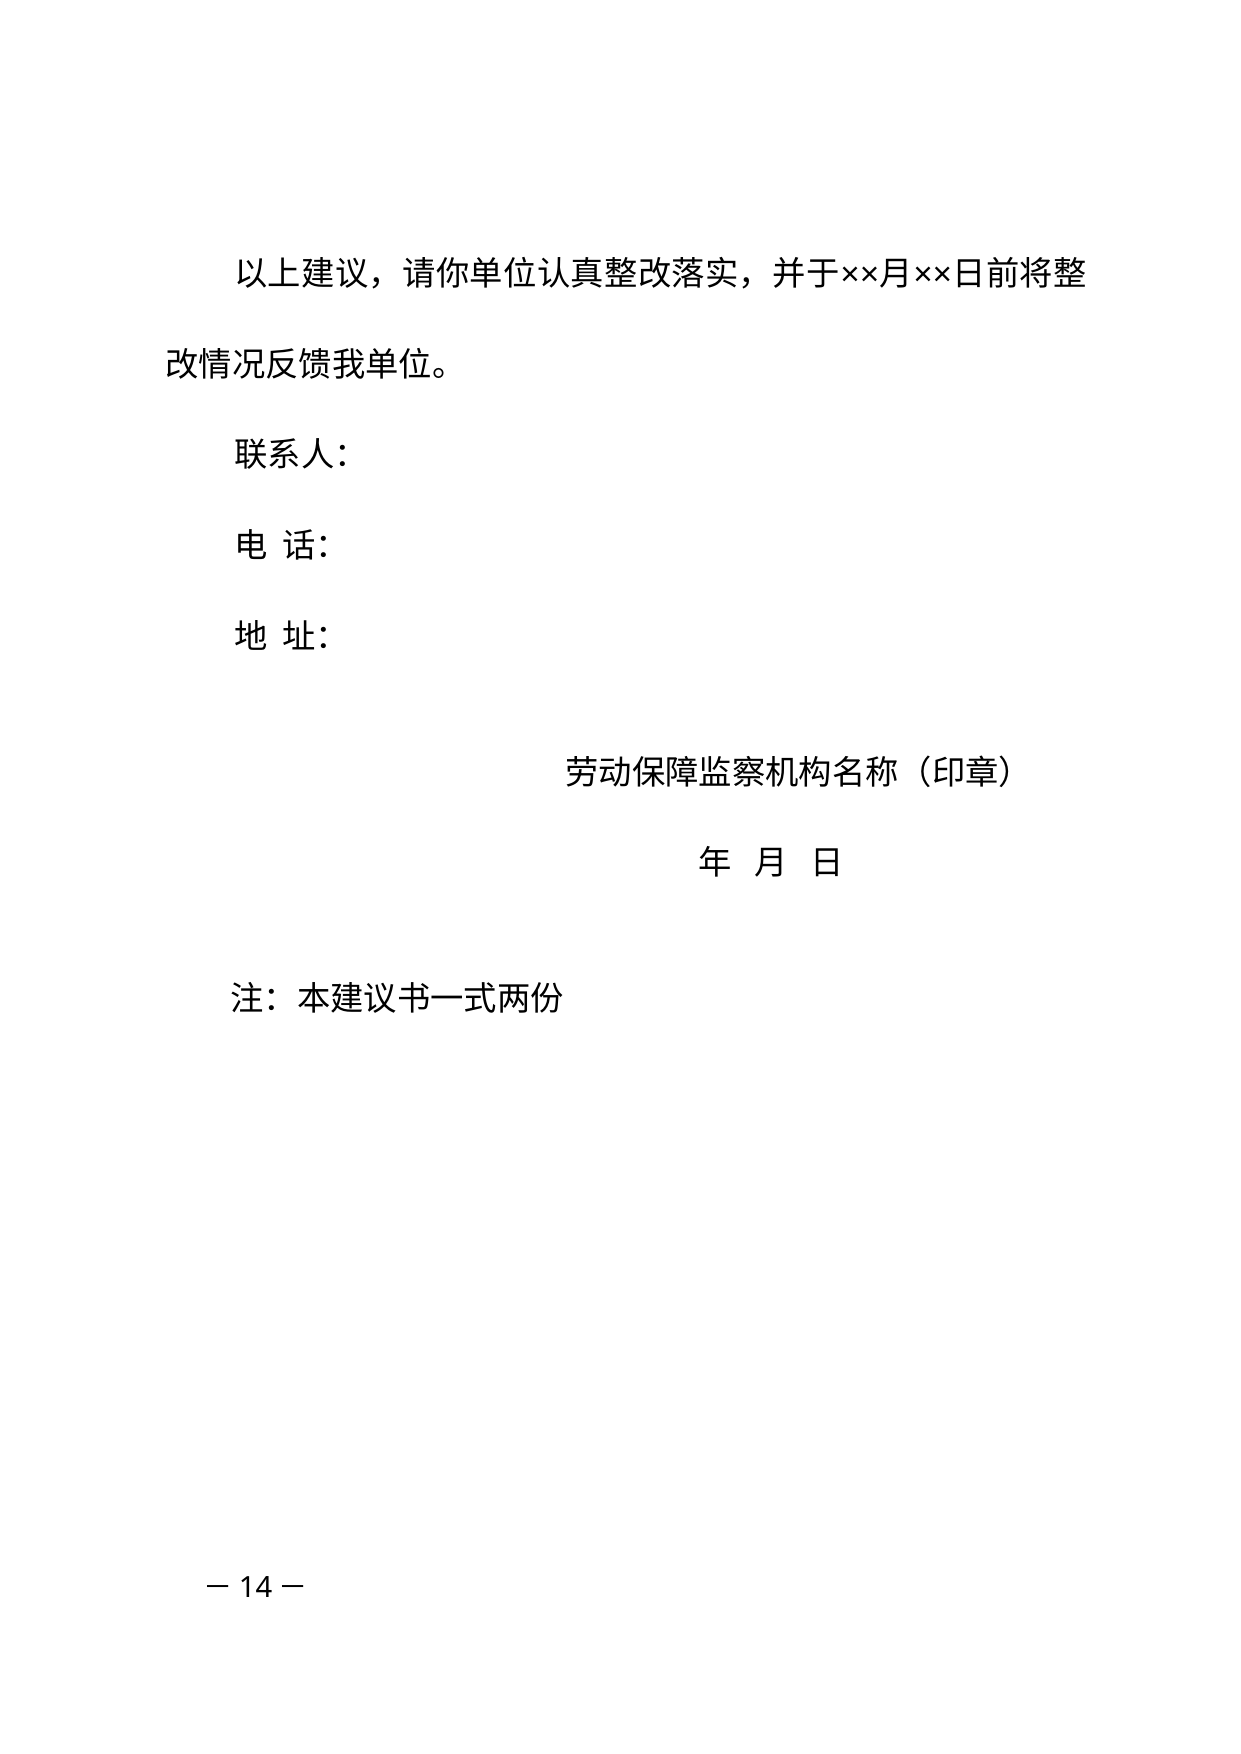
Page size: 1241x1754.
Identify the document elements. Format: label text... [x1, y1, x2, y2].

text 电 话： [165, 498, 1087, 588]
text 地 址： [165, 588, 1087, 679]
text 年 月 日 [165, 815, 1087, 906]
text 联系人： [165, 407, 1087, 498]
text 注：本建议书一式两份 [165, 951, 1087, 1041]
text 劳动保障监察机构名称（印章） [165, 724, 1087, 815]
text 以上建议，请你单位认真整改落实，并于××月××日前将整改情况反馈我单位。 [165, 226, 1087, 407]
